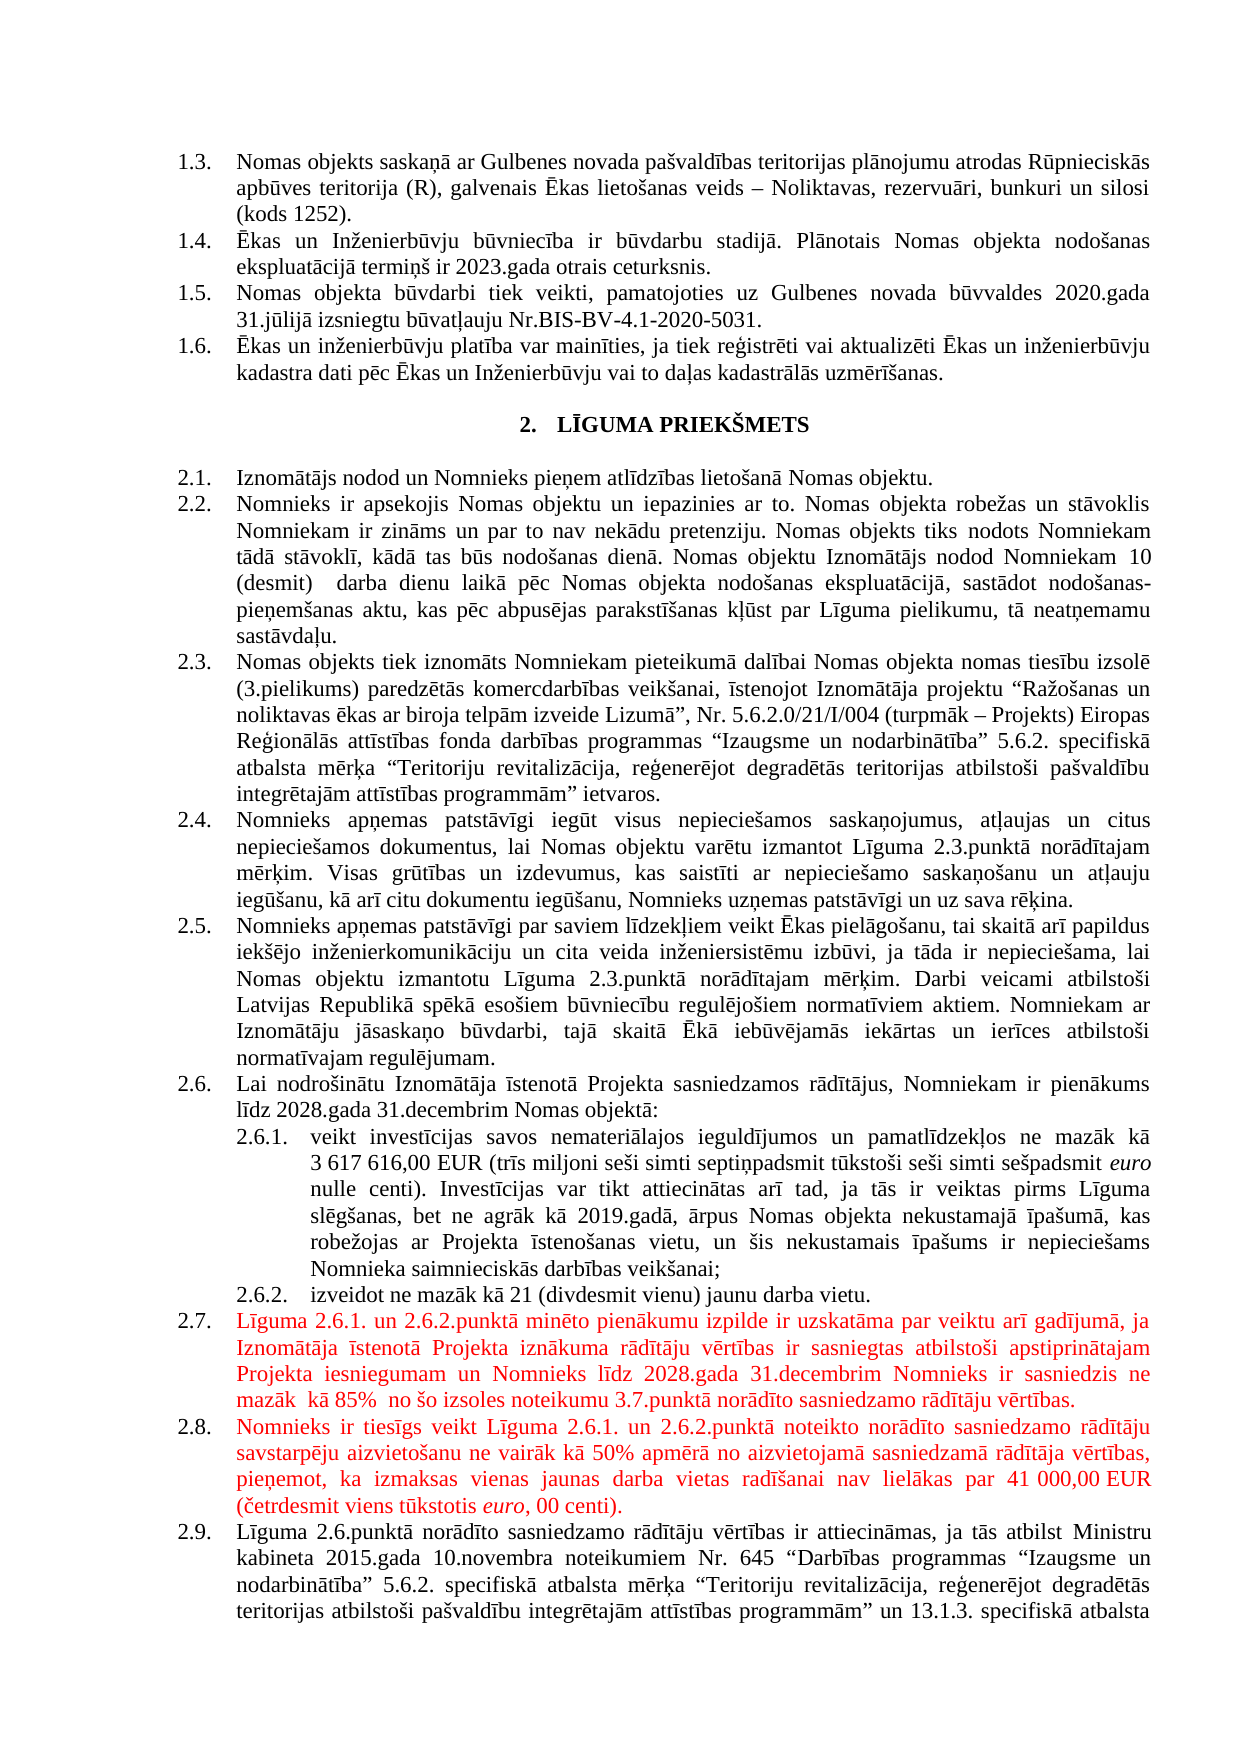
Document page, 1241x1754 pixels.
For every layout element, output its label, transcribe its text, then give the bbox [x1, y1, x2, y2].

list Lai nodrošinātu Iznomātāja īstenotā Projekta sasniedzamos rādītājus, Nomniekam ir pienākums līdz 2028.gada 31.decembrim Nomas objektā: [177, 1070, 1152, 1123]
list LĪGUMA PRIEKŠMETS [177, 411, 1152, 438]
list Nomas objekts tiek iznomāts Nomniekam pieteikumā dalībai Nomas objekta nomas tiesību izsolē (3.pielikums) paredzētās komercdarbības veikšanai, īstenojot Iznomātāja projektu “Ražošanas un noliktavas ēkas ar biroja telpām izveide Lizumā”, Nr. 5.6.2.0/21/I/004 (turpmāk – Projekts) Eiropas Reģionālās attīstības fonda darbības programmas “Izaugsme un nodarbinātība” 5.6.2. specifiskā atbalsta mērķa “Teritoriju revitalizācija, reģenerējot degradētās teritorijas atbilstoši pašvaldību integrētajām attīstības programmām” ietvaros. [177, 648, 1152, 807]
list izveidot ne mazāk kā 21 (divdesmit vienu) jaunu darba vietu. [236, 1281, 1152, 1307]
list Nomnieks ir apsekojis Nomas objektu un iepazinies ar to. Nomas objekta robežas un stāvoklis Nomniekam ir zināms un par to nav nekādu pretenziju. Nomas objekts tiks nodots Nomniekam tādā stāvoklī, kādā tas būs nodošanas dienā. Nomas objektu Iznomātājs nodod Nomniekam 10 (desmit) darba dienu laikā pēc Nomas objekta nodošanas ekspluatācijā, sastādot nodošanas-pieņemšanas aktu, kas pēc abpusējas parakstīšanas kļūst par Līguma pielikumu, tā neatņemamu sastāvdaļu. [177, 490, 1152, 648]
list Ēkas un inženierbūvju platība var mainīties, ja tiek reģistrēti vai aktualizēti Ēkas un inženierbūvju kadastra dati pēc Ēkas un Inženierbūvju vai to daļas kadastrālās uzmērīšanas. [177, 332, 1152, 385]
list Iznomātājs nodod un Nomnieks pieņem atlīdzības lietošanā Nomas objektu. [177, 464, 1152, 490]
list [177, 1518, 1152, 1623]
list Ēkas un Inženierbūvju būvniecība ir būvdarbu stadijā. Plānotais Nomas objekta nodošanas ekspluatācijā termiņš ir 2023.gada otrais ceturksnis. [177, 227, 1152, 279]
list veikt investīcijas savos nemateriālajos ieguldījumos un pamatlīdzekļos ne mazāk kā 3 617 616,00 EUR (trīs miljoni seši simti septiņpadsmit tūkstoši seši simti sešpadsmit euro nulle centi). Investīcijas var tikt attiecinātas arī tad, ja tās ir veiktas pirms Līguma slēgšanas, bet ne agrāk kā 2019.gadā, ārpus Nomas objekta nekustamajā īpašumā, kas robežojas ar Projekta īstenošanas vietu, un šis nekustamais īpašums ir nepieciešams Nomnieka saimnieciskās darbības veikšanai; [236, 1123, 1152, 1281]
list Līguma 2.6.1. un 2.6.2.punktā minēto pienākumu izpilde ir uzskatāma par veiktu arī gadījumā, ja Iznomātāja īstenotā Projekta iznākuma rādītāju vērtības ir sasniegtas atbilstoši apstiprinātajam Projekta iesniegumam un Nomnieks līdz 2028.gada 31.decembrim Nomnieks ir sasniedzis ne mazāk kā 85% no šo izsoles noteikumu 3.7.punktā norādīto sasniedzamo rādītāju vērtības. [177, 1307, 1152, 1413]
list Nomnieks apņemas patstāvīgi iegūt visus nepieciešamos saskaņojumus, atļaujas un citus nepieciešamos dokumentus, lai Nomas objektu varētu izmantot Līguma 2.3.punktā norādītajam mērķim. Visas grūtības un izdevumus, kas saistīti ar nepieciešamo saskaņošanu un atļauju iegūšanu, kā arī citu dokumentu iegūšanu, Nomnieks uzņemas patstāvīgi un uz sava rēķina. [177, 807, 1152, 912]
list Nomnieks apņemas patstāvīgi par saviem līdzekļiem veikt Ēkas pielāgošanu, tai skaitā arī papildus iekšējo inženierkomunikāciju un cita veida inženiersistēmu izbūvi, ja tāda ir nepieciešama, lai Nomas objektu izmantotu Līguma 2.3.punktā norādītajam mērķim. Darbi veicami atbilstoši Latvijas Republikā spēkā esošiem būvniecību regulējošiem normatīviem aktiem. Nomniekam ar Iznomātāju jāsaskaņo būvdarbi, tajā skaitā Ēkā iebūvējamās iekārtas un ierīces atbilstoši normatīvajam regulējumam. [177, 912, 1152, 1070]
list Nomas objekts saskaņā ar Gulbenes novada pašvaldības teritorijas plānojumu atrodas Rūpnieciskās apbūves teritorija (R), galvenais Ēkas lietošanas veids – Noliktavas, rezervuāri, bunkuri un silosi (kods 1252). [177, 148, 1152, 227]
list Nomnieks ir tiesīgs veikt Līguma 2.6.1. un 2.6.2.punktā noteikto norādīto sasniedzamo rādītāju savstarpēju aizvietošanu ne vairāk kā 50% apmērā no aizvietojamā sasniedzamā rādītāja vērtības, pieņemot, ka izmaksas vienas jaunas darba vietas radīšanai nav lielākas par 41 000,00 EUR (četrdesmit viens tūkstotis euro, 00 centi). [177, 1413, 1152, 1518]
list Nomas objekta būvdarbi tiek veikti, pamatojoties uz Gulbenes novada būvvaldes 2020.gada 31.jūlijā izsniegtu būvatļauju Nr.BIS-BV-4.1-2020-5031. [177, 279, 1152, 332]
